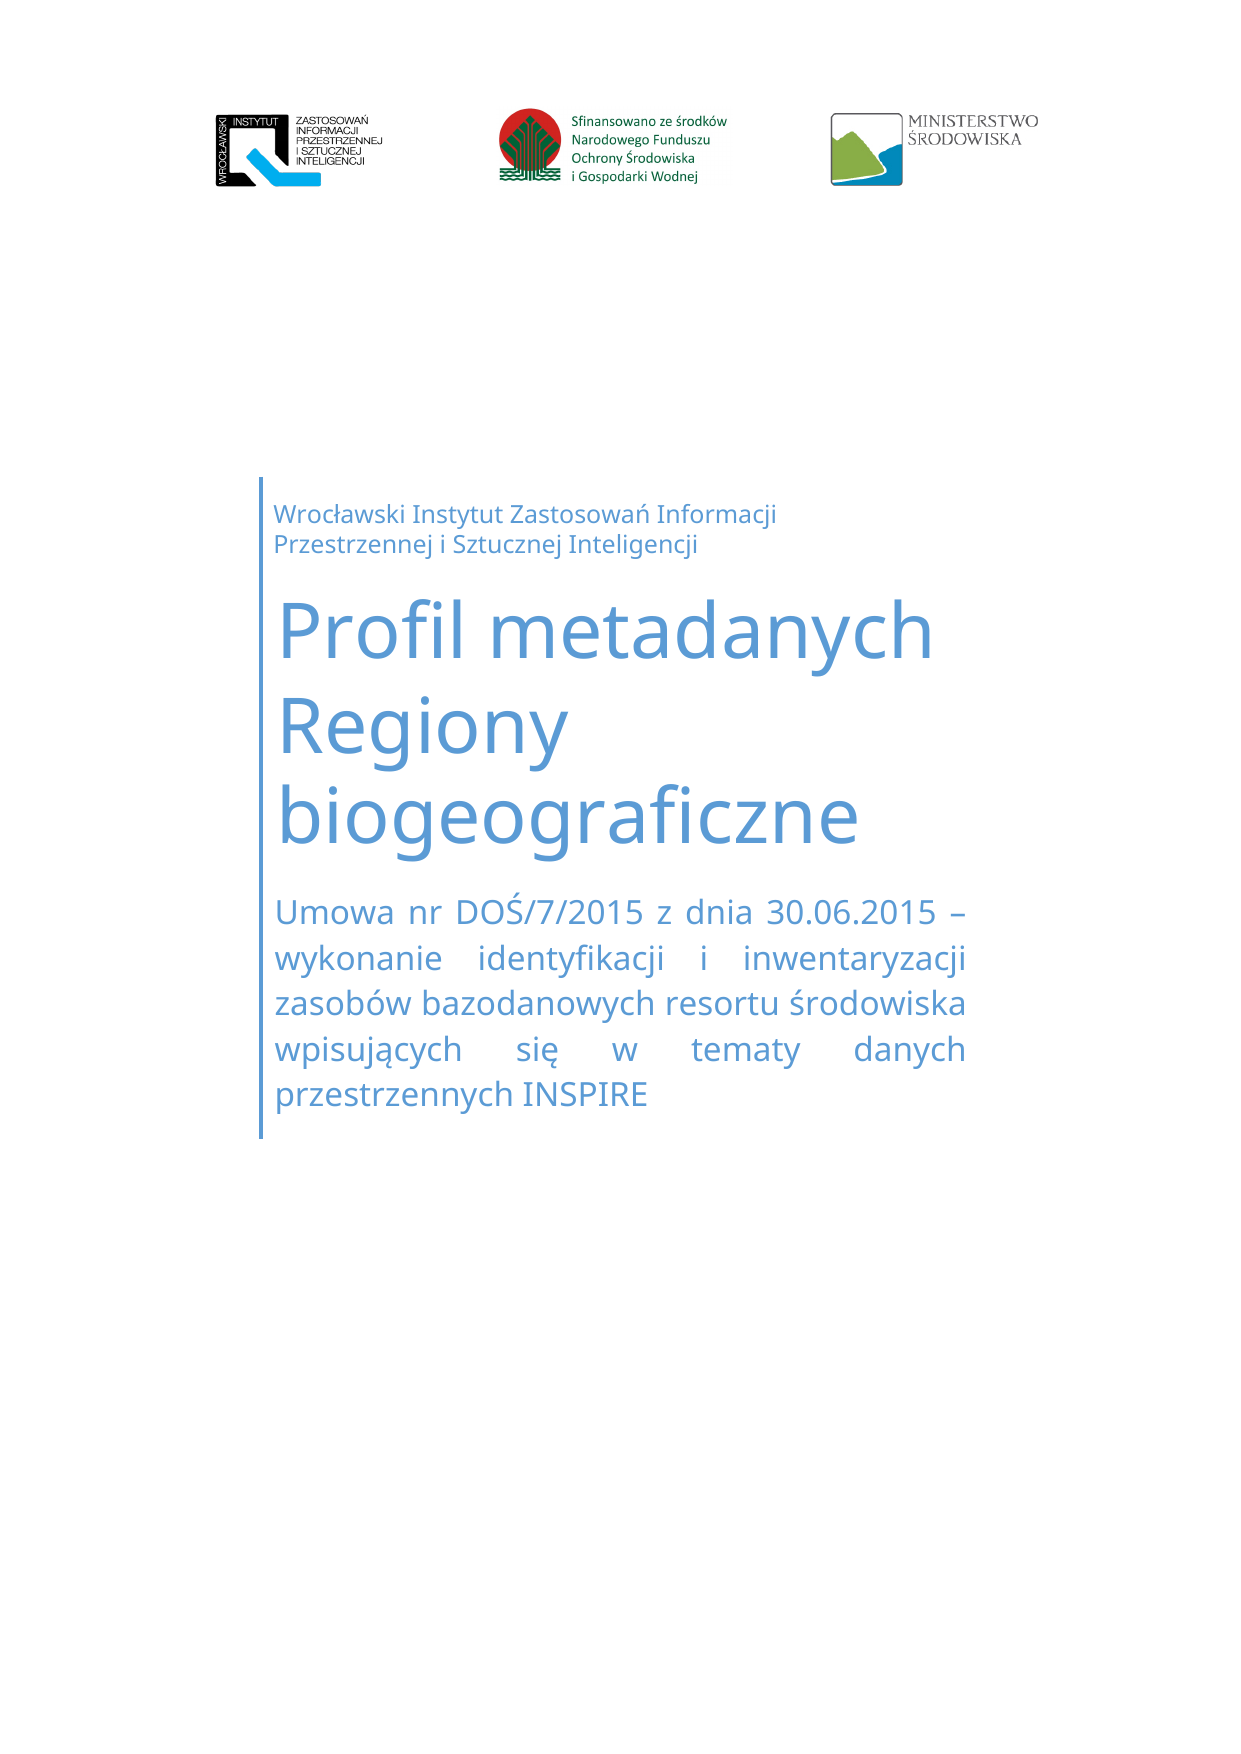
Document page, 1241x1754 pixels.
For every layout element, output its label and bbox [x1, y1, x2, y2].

picture [830, 113, 1038, 186]
picture [495, 106, 733, 186]
picture [203, 111, 393, 191]
